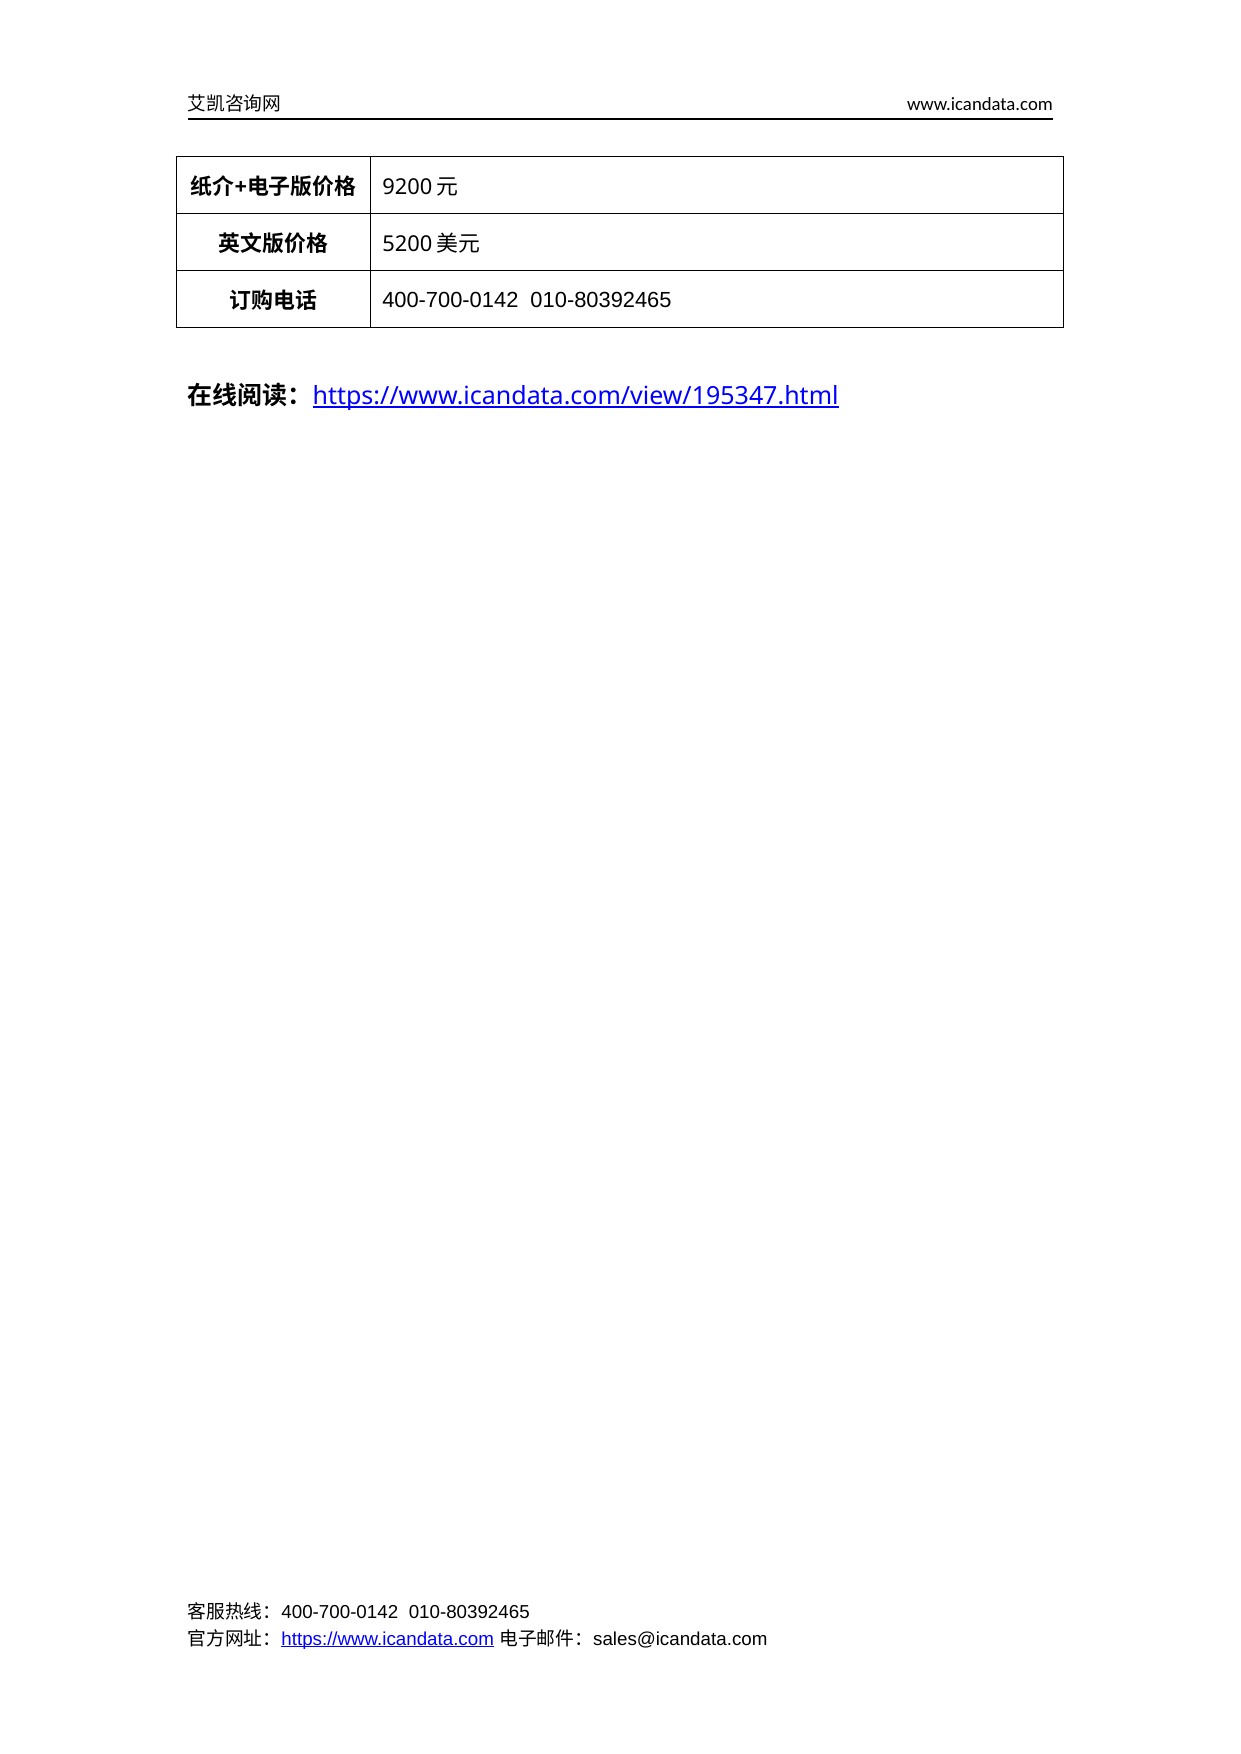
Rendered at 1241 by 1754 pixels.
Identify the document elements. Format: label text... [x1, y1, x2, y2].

table_cell 9200元 [371, 157, 1063, 213]
table_cell 纸介+电子版价格 [177, 157, 370, 213]
table_cell 订购电话 [177, 271, 370, 327]
table_cell 英文版价格 [177, 214, 370, 270]
table_cell 5200美元 [371, 214, 1063, 270]
table_cell 400-700-0142 010-80392465 [371, 271, 1063, 327]
text 在线阅读：https://www.icandata.com/view/195347.html [187, 361, 1053, 426]
